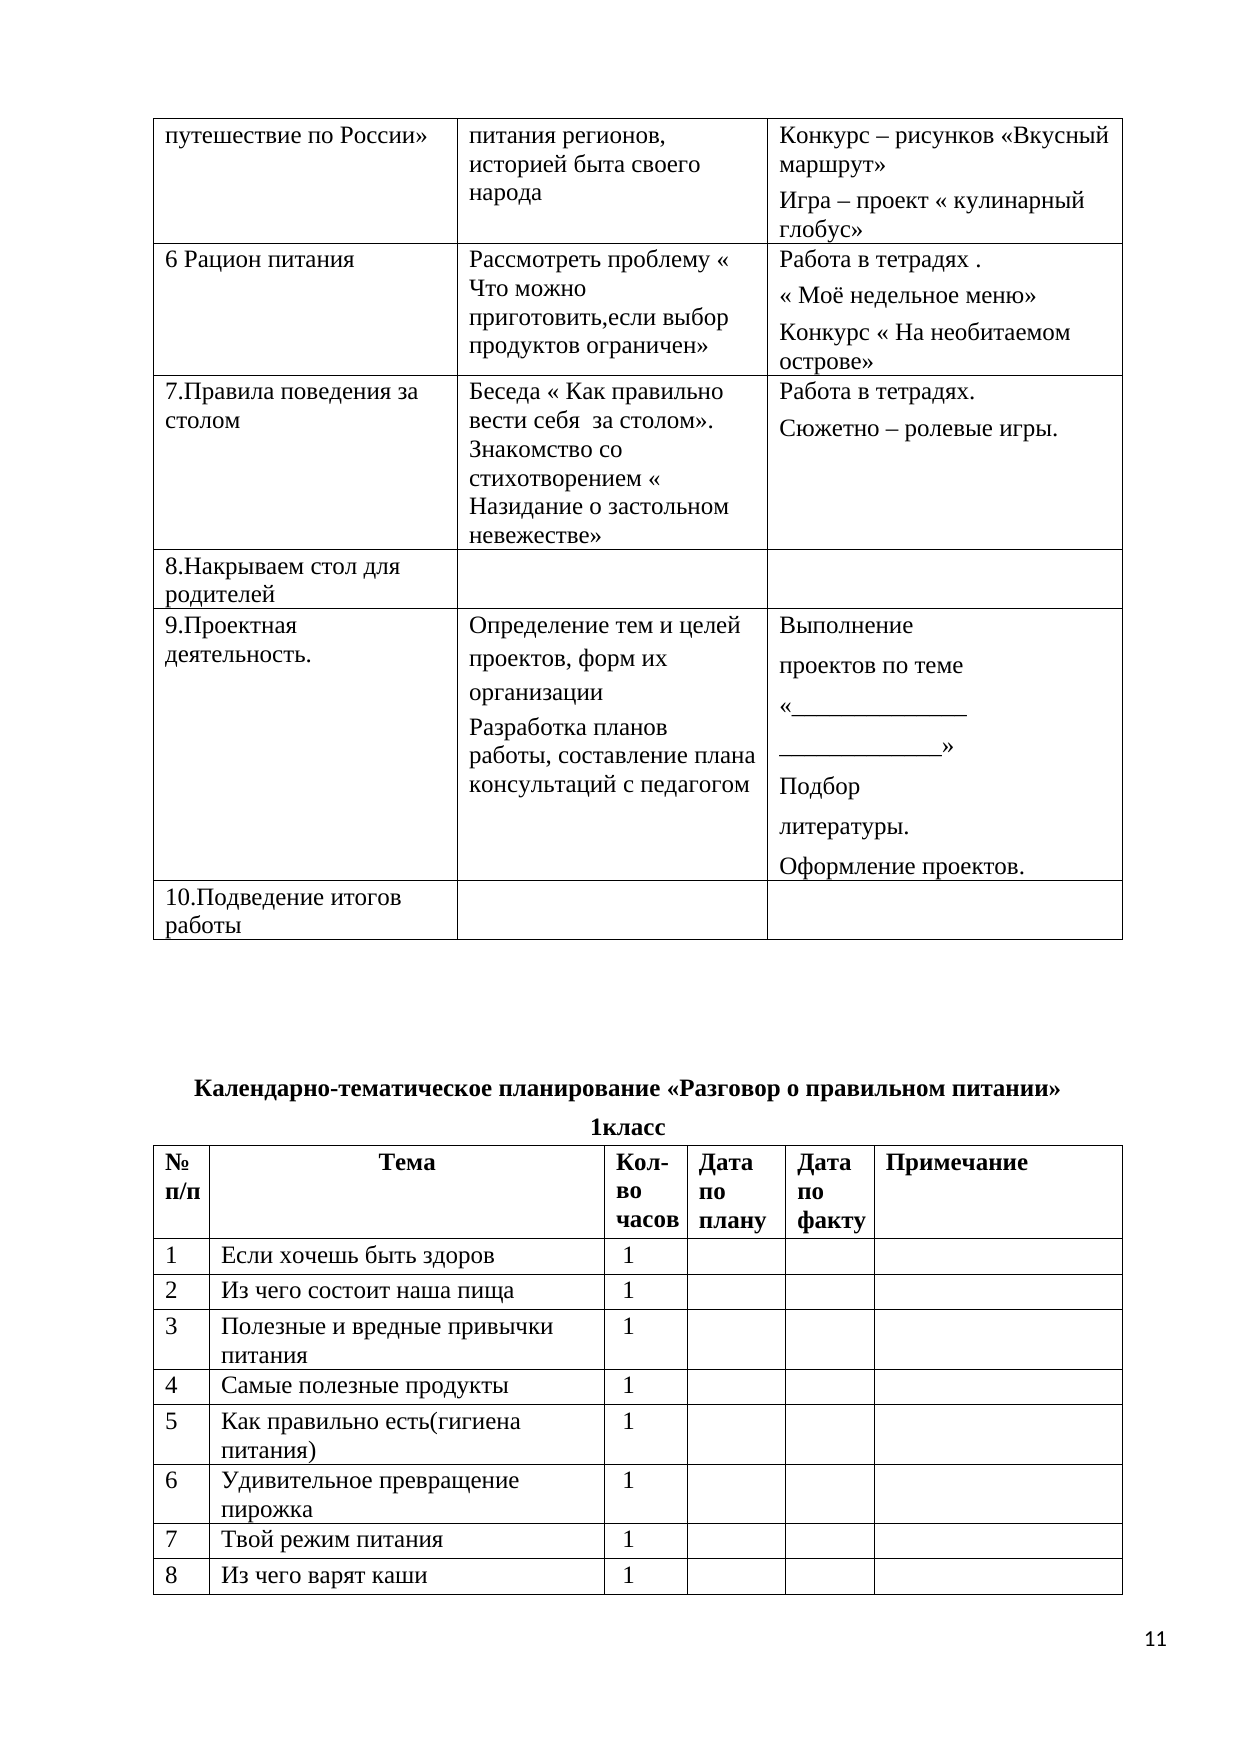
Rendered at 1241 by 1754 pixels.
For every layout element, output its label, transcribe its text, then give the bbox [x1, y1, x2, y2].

table_cell [768, 550, 1122, 608]
table_cell [768, 881, 1122, 939]
text 1класс [88, 1112, 1167, 1141]
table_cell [768, 119, 1122, 243]
table_cell Выполнение проектов по теме «___________________________» Подбор литературы. Оформление проектов. [768, 609, 1122, 880]
table_cell [786, 1310, 874, 1369]
table_cell Если хочешь быть здоров [210, 1239, 604, 1274]
table_cell 1 [154, 1239, 209, 1274]
table_cell Работа в тетрадях. Сюжетно – ролевые игры. [768, 376, 1122, 549]
table_header № п/п [154, 1146, 209, 1238]
table_cell [875, 1524, 1122, 1558]
table_cell 5 [154, 1405, 209, 1463]
table_cell [688, 1310, 785, 1369]
table_cell [688, 1465, 785, 1523]
table_cell [688, 1275, 785, 1309]
table_cell [875, 1310, 1122, 1369]
table_cell [786, 1465, 874, 1523]
table_cell Как правильно есть(гигиена питания) [210, 1405, 604, 1463]
table_cell 6 [154, 1465, 209, 1523]
table_cell [786, 1405, 874, 1463]
table_cell [786, 1239, 874, 1274]
table_header Дата по факту [786, 1146, 874, 1238]
table_cell Рассмотреть проблему « Что можно приготовить,если выбор продуктов ограничен» [458, 244, 767, 375]
table_cell Работа в тетрадях . « Моё недельное меню» Конкурс « На необитаемом острове» [768, 244, 1122, 375]
table_cell [688, 1559, 785, 1594]
table_cell 1 [605, 1524, 687, 1558]
table_cell 1 [605, 1465, 687, 1523]
table_header Дата по плану [688, 1146, 785, 1238]
table_cell 8 [154, 1559, 209, 1594]
table_cell [786, 1275, 874, 1309]
table_cell 1 [605, 1559, 687, 1594]
table_header Тема [210, 1146, 604, 1238]
table_cell 1 [605, 1239, 687, 1274]
table_cell Твой режим питания [210, 1524, 604, 1558]
table_cell 3 [154, 1310, 209, 1369]
table_cell [875, 1465, 1122, 1523]
table_cell 10.Подведение итогов работы [154, 881, 457, 939]
table_cell [688, 1370, 785, 1404]
table_cell Удивительное превращение пирожка [210, 1465, 604, 1523]
table_cell 7.Правила поведения за столом [154, 376, 457, 549]
table_cell [875, 1370, 1122, 1404]
table_cell [875, 1239, 1122, 1274]
table_header Примечание [875, 1146, 1122, 1238]
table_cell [154, 119, 457, 243]
text Календарно-тематическое планирование «Разговор о правильном питании» [88, 1073, 1167, 1102]
table_header Кол-во часов [605, 1146, 687, 1238]
table_cell [786, 1370, 874, 1404]
table_cell 7 [154, 1524, 209, 1558]
table_cell 1 [605, 1275, 687, 1309]
table_cell [786, 1559, 874, 1594]
table_cell 1 [605, 1370, 687, 1404]
table_cell [875, 1275, 1122, 1309]
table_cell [458, 119, 767, 243]
table_cell [458, 550, 767, 608]
table_cell [688, 1524, 785, 1558]
table_cell Определение тем и целей проектов, форм их организации Разработка планов работы, составление плана консультаций с педагогом [458, 609, 767, 880]
table_cell [458, 881, 767, 939]
table_cell Из чего состоит наша пища [210, 1275, 604, 1309]
table_cell 8.Накрываем стол для родителей [154, 550, 457, 608]
table_cell Из чего варят каши [210, 1559, 604, 1594]
table_cell 1 [605, 1310, 687, 1369]
table_cell [786, 1524, 874, 1558]
table_cell 6 Рацион питания [154, 244, 457, 375]
table_cell Полезные и вредные привычки питания [210, 1310, 604, 1369]
table_cell Самые полезные продукты [210, 1370, 604, 1404]
table_cell [875, 1405, 1122, 1463]
table_cell [875, 1559, 1122, 1594]
table_cell 9.Проектная деятельность. [154, 609, 457, 880]
table_cell 2 [154, 1275, 209, 1309]
table_cell Беседа « Как правильно вести себя за столом». Знакомство со стихотворением « Назидание о застольном невежестве» [458, 376, 767, 549]
table_cell 4 [154, 1370, 209, 1404]
table_cell [688, 1405, 785, 1463]
table_cell 1 [605, 1405, 687, 1463]
table_cell [688, 1239, 785, 1274]
